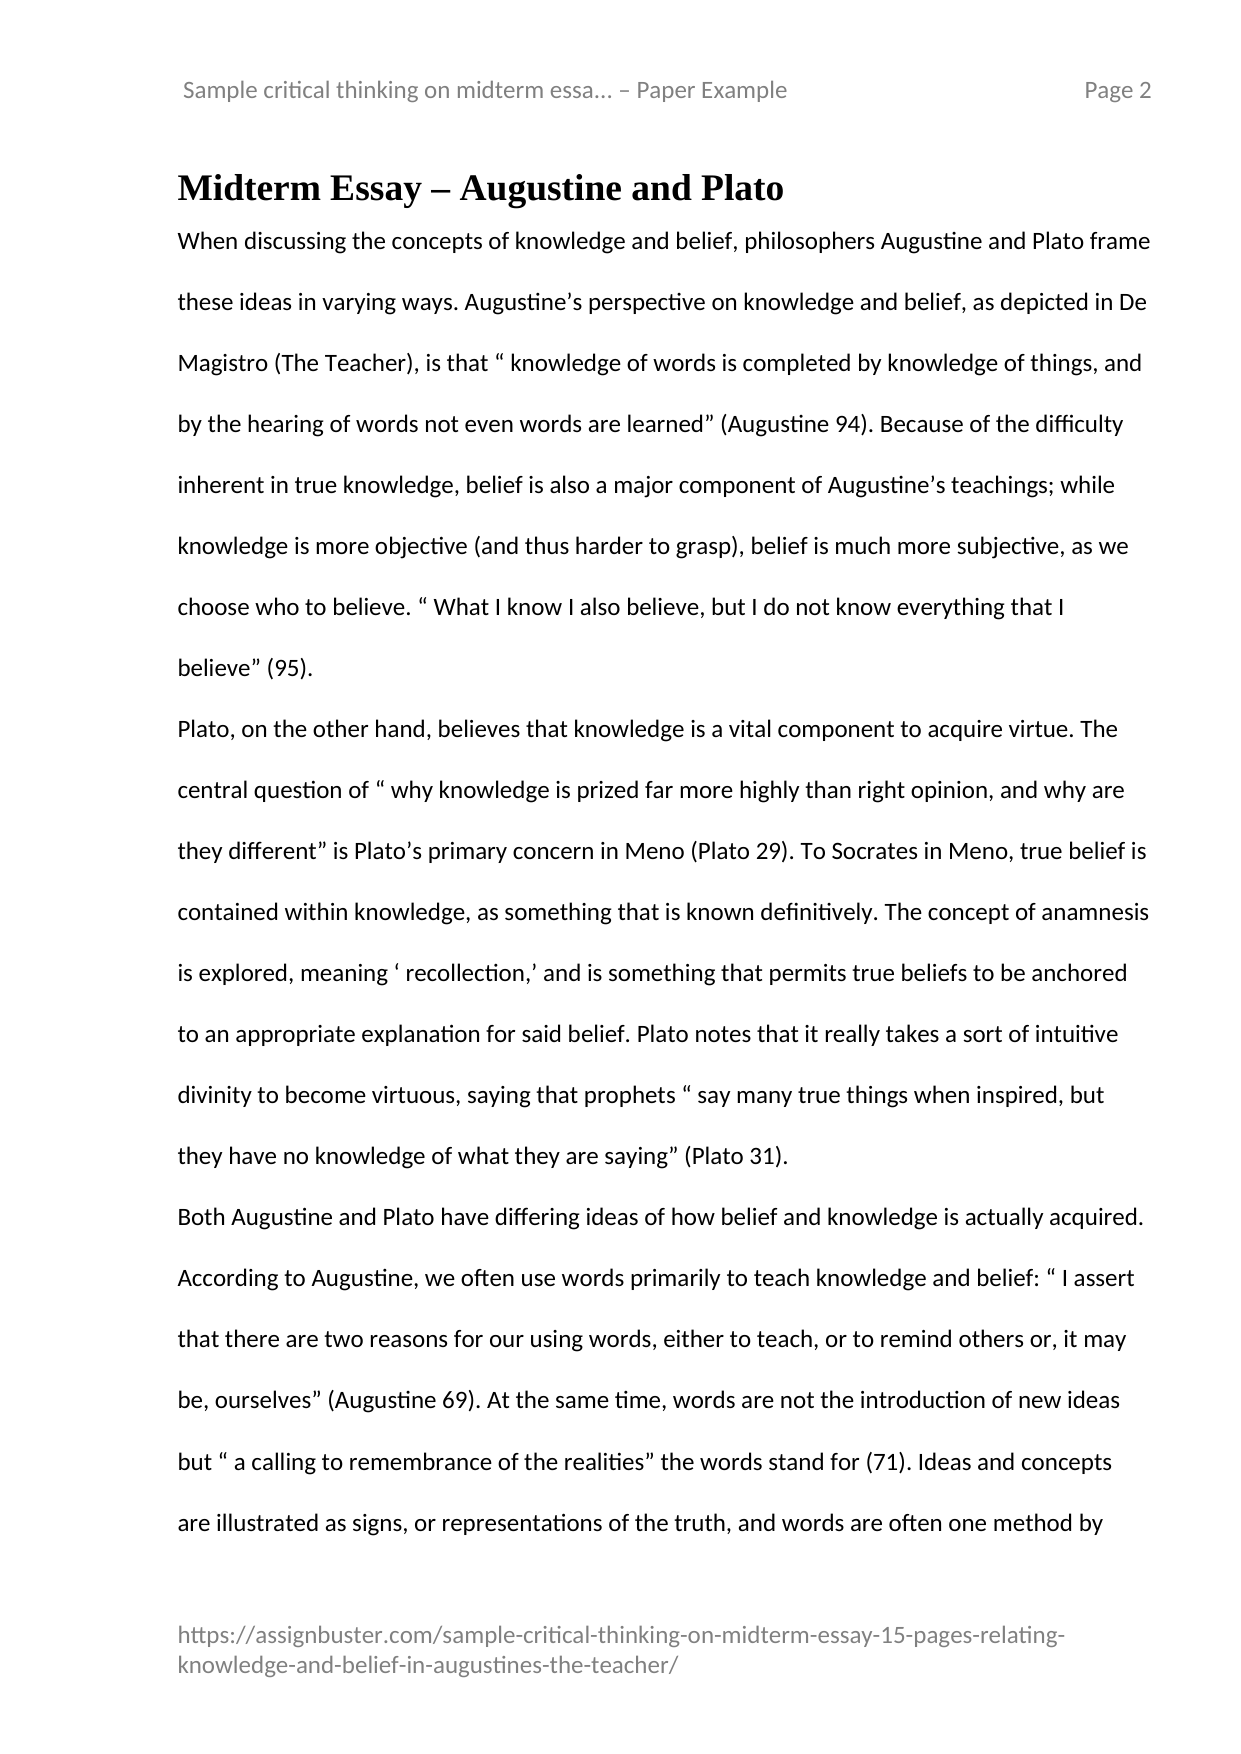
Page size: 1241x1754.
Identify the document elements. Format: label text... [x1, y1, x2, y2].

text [177, 225, 1152, 1537]
subtitle Midterm Essay – Augustine and Plato [177, 166, 1152, 209]
